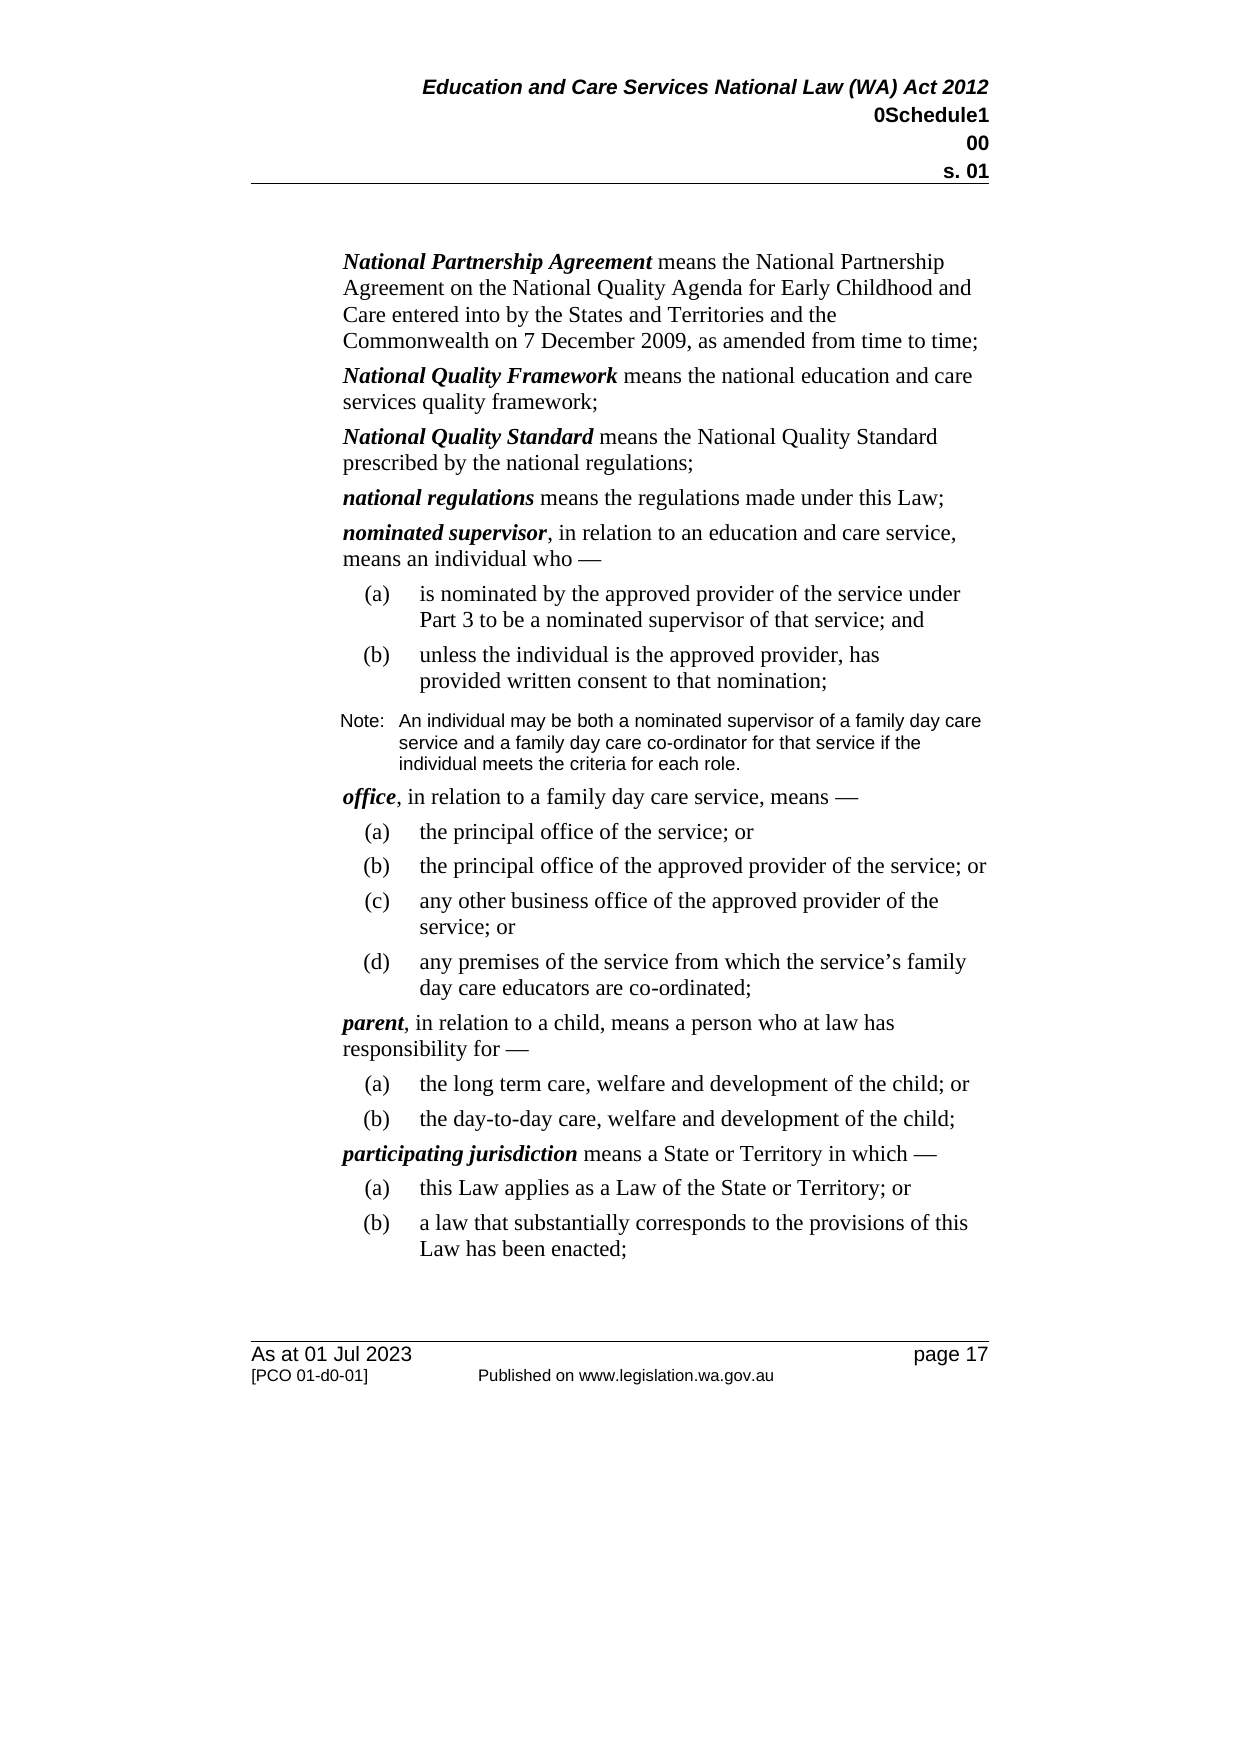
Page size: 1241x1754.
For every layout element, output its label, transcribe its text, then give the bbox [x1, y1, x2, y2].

text (c) any other business office of the approved provider of the service; or [251, 887, 989, 940]
text Note: An individual may be both a nominated supervisor of a family day care service and a family day care co-ordinator for that service if the individual meets the criteria for each role. [161, 710, 989, 775]
text (a) this Law applies as a Law of the State or Territory; or [251, 1174, 989, 1201]
text (b) unless the individual is the approved provider, has provided written consent to that nomination; [251, 641, 989, 693]
text (b) a law that substantially corresponds to the provisions of this Law has been enacted; [251, 1209, 989, 1262]
text National Quality Framework means the national education and care services quality framework; [251, 362, 989, 414]
text (b) the day-to-day care, welfare and development of the child; [251, 1105, 989, 1131]
text National Quality Standard means the National Quality Standard prescribed by the national regulations; [251, 423, 989, 476]
text parent, in relation to a child, means a person who at law has responsibility for — [251, 1009, 989, 1062]
text (a) the principal office of the service; or [251, 818, 989, 844]
text national regulations means the regulations made under this Law; [251, 484, 989, 510]
text (d) any premises of the service from which the service’s family day care educators are co-ordinated; [251, 948, 989, 1001]
text nominated supervisor, in relation to an education and care service, means an individual who — [251, 518, 989, 571]
text (a) is nominated by the approved provider of the service under Part 3 to be a nominated supervisor of that service; and [251, 579, 989, 632]
text (a) the long term care, welfare and development of the child; or [251, 1070, 989, 1097]
text participating jurisdiction means a State or Territory in which — [251, 1139, 989, 1166]
text National Partnership Agreement means the National Partnership Agreement on the National Quality Agenda for Early Childhood and Care entered into by the States and Territories and the Commonwealth on 7 December 2009, as amended from time to time; [251, 248, 989, 353]
text office, in relation to a family day care service, means — [251, 783, 989, 809]
text (b) the principal office of the approved provider of the service; or [251, 852, 989, 879]
